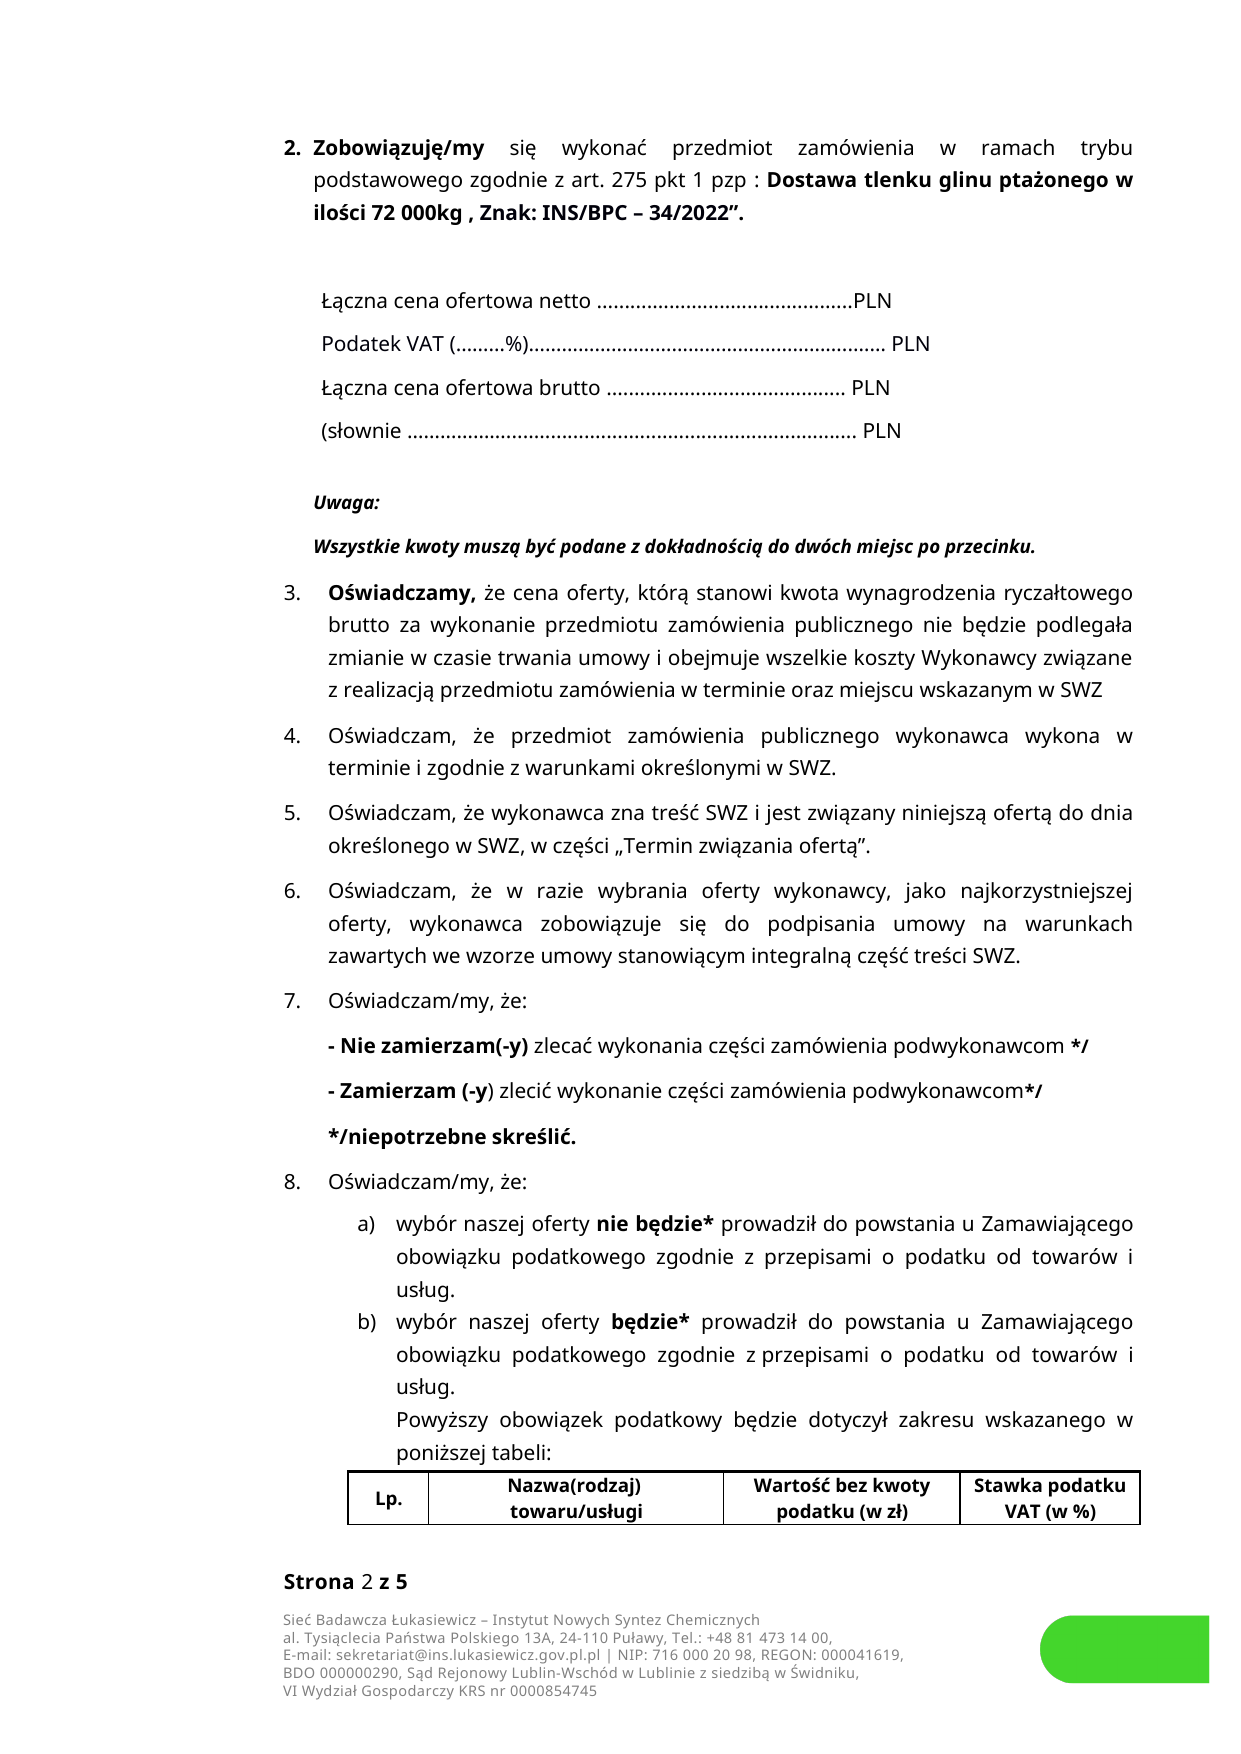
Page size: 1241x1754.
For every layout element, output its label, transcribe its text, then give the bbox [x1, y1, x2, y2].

list Oświadczam/my, że: [283, 986, 1134, 1015]
text */niepotrzebne skreślić. [328, 1122, 1134, 1150]
list Zobowiązuję/my się wykonać przedmiot zamówienia w ramach trybu podstawowego zgodnie z art. 275 pkt 1 pzp : Dostawa tlenku glinu ptażonego w ilości 72 000kg , Znak: INS/BPC – 34/2022”. [283, 133, 1134, 227]
table_header Lp. [349, 1473, 428, 1523]
list Oświadczamy, że cena oferty, którą stanowi kwota wynagrodzenia ryczałtowego brutto za wykonanie przedmiotu zamówienia publicznego nie będzie podlegała zmianie w czasie trwania umowy i obejmuje wszelkie koszty Wykonawcy związane z realizacją przedmiotu zamówienia w terminie oraz miejscu wskazanym w SWZ [283, 578, 1134, 704]
list wybór naszej oferty nie będzie* prowadził do powstania u Zamawiającego obowiązku podatkowego zgodnie z przepisami o podatku od towarów i usług. [357, 1209, 1134, 1303]
text - Zamierzam (-y) zlecić wykonanie części zamówienia podwykonawcom*/ [328, 1077, 1134, 1105]
list Oświadczam/my, że: [283, 1167, 1134, 1195]
text - Nie zamierzam(-y) zlecać wykonania części zamówienia podwykonawcom */ [328, 1032, 1134, 1060]
list wybór naszej oferty będzie* prowadził do powstania u Zamawiającego obowiązku podatkowego zgodnie z przepisami o podatku od towarów i usług. [357, 1307, 1134, 1401]
table_header Wartość bez kwoty podatku (w zł) [724, 1473, 959, 1523]
text Wszystkie kwoty muszą być podane z dokładnością do dwóch miejsc po przecinku. [313, 534, 1134, 559]
text Łączna cena ofertowa brutto ........................................... PLN [321, 373, 1134, 401]
text Podatek VAT (………%)………………..………………….……………..…… PLN [321, 329, 1134, 358]
text (słownie ………………............................................................... PLN [321, 416, 1134, 444]
picture [1036, 1611, 1239, 1752]
list Oświadczam, że wykonawca zna treść SWZ i jest związany niniejszą ofertą do dnia określonego w SWZ, w części „Termin związania ofertą”. [283, 798, 1134, 859]
text Łączna cena ofertowa netto ..............................................PLN [321, 286, 1134, 315]
text Uwaga: [283, 489, 1134, 515]
table_header Nazwa(rodzaj) towaru/usługi [429, 1473, 723, 1523]
list Oświadczam, że w razie wybrania oferty wykonawcy, jako najkorzystniejszej oferty, wykonawca zobowiązuje się do podpisania umowy na warunkach zawartych we wzorze umowy stanowiącym integralną część treści SWZ. [283, 876, 1134, 970]
text Powyższy obowiązek podatkowy będzie dotyczył zakresu wskazanego w poniższej tabeli: [396, 1405, 1134, 1466]
table_header Stawka podatku VAT (w %) [961, 1473, 1139, 1523]
list Oświadczam, że przedmiot zamówienia publicznego wykonawca wykona w terminie i zgodnie z warunkami określonymi w SWZ. [283, 721, 1134, 782]
